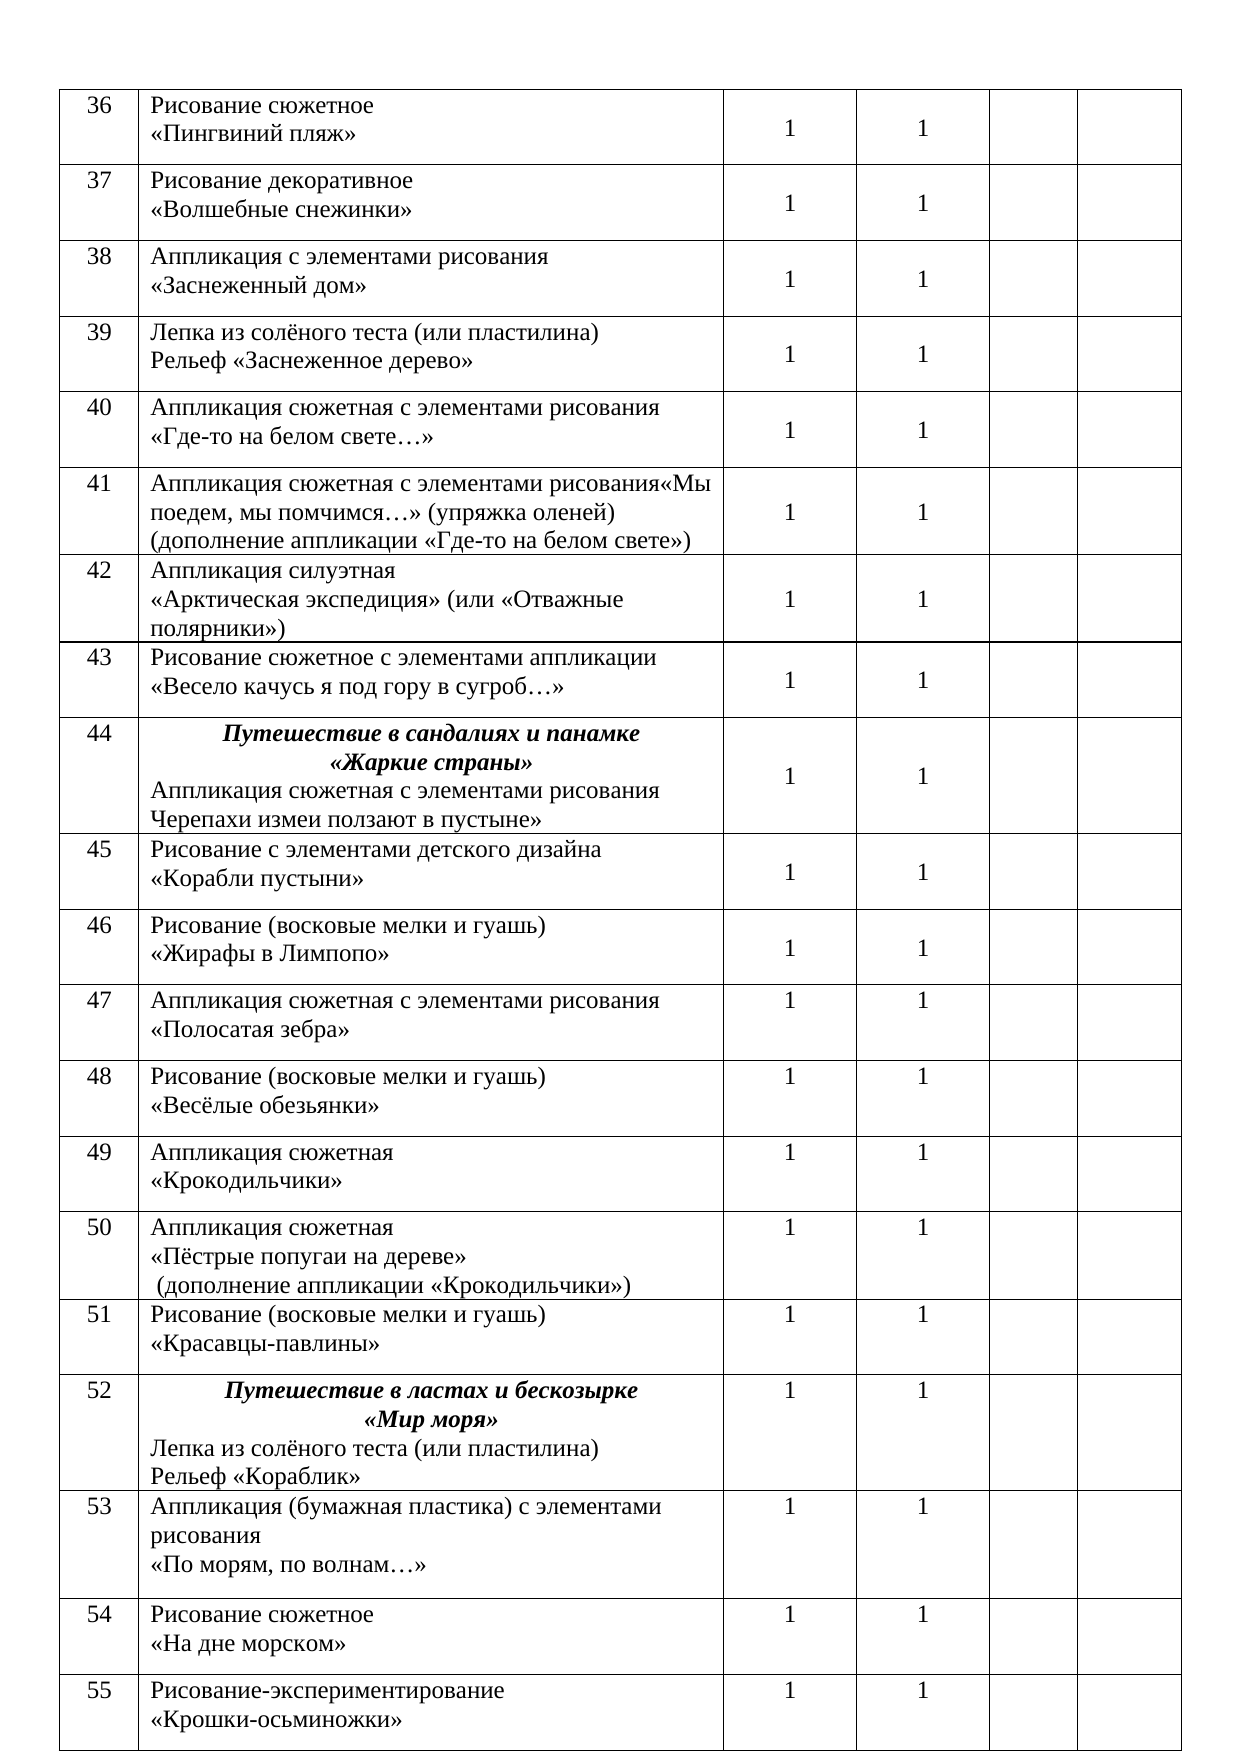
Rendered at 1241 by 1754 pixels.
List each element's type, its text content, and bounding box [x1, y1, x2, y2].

table_cell [990, 643, 1077, 717]
table_cell 1 [857, 1212, 989, 1298]
table_cell 49 [60, 1137, 138, 1211]
table_cell [990, 1300, 1077, 1374]
table_cell 1 [724, 317, 856, 391]
table_cell 1 [857, 910, 989, 984]
table_cell 1 [724, 985, 856, 1060]
table_cell 1 [724, 834, 856, 909]
table_cell 1 [724, 90, 856, 164]
table_cell 36 [60, 90, 138, 164]
table_cell 1 [857, 834, 989, 909]
table_cell 1 [857, 643, 989, 717]
table_cell [990, 834, 1077, 909]
table_cell 1 [857, 1300, 989, 1374]
table_cell 44 [60, 718, 138, 833]
table_cell [990, 1061, 1077, 1136]
table_cell [990, 1212, 1077, 1298]
table_cell 1 [724, 555, 856, 641]
table_cell 1 [724, 1375, 856, 1490]
table_cell 54 [60, 1599, 138, 1674]
table_cell [990, 1675, 1077, 1749]
table_cell 52 [60, 1375, 138, 1490]
table_cell 1 [857, 1675, 989, 1749]
table_cell [1078, 643, 1181, 717]
table_cell Аппликация сюжетная «Крокодильчики» [139, 1137, 723, 1211]
table_cell 1 [724, 1675, 856, 1749]
table_cell 1 [857, 1137, 989, 1211]
table_cell 55 [60, 1675, 138, 1749]
table_cell [990, 468, 1077, 554]
table_cell 50 [60, 1212, 138, 1298]
table_cell 1 [724, 910, 856, 984]
table_cell 48 [60, 1061, 138, 1136]
table_cell 43 [60, 643, 138, 717]
table_cell Аппликация сюжетная с элементами рисования «Где-то на белом свете…» [139, 392, 723, 467]
table_cell 1 [857, 468, 989, 554]
table_cell [990, 241, 1077, 316]
table_cell 1 [724, 1137, 856, 1211]
table_cell Рисование (восковые мелки и гуашь) «Весёлые обезьянки» [139, 1061, 723, 1136]
table_cell [1078, 165, 1181, 240]
table_cell Аппликация сюжетная «Пёстрые попугаи на дереве» (дополнение аппликации «Крокодильчики») [139, 1212, 723, 1298]
table_cell Аппликация с элементами рисования «Заснеженный дом» [139, 241, 723, 316]
table_cell [1078, 317, 1181, 391]
table_cell 1 [724, 1300, 856, 1374]
table_cell 1 [724, 392, 856, 467]
table_cell 1 [857, 555, 989, 641]
table_cell 45 [60, 834, 138, 909]
table_cell Лепка из солёного теста (или пластилина) Рельеф «Заснеженное дерево» [139, 317, 723, 391]
table_cell [990, 1375, 1077, 1490]
table_cell [990, 910, 1077, 984]
table_cell [990, 90, 1077, 164]
table_cell 1 [724, 468, 856, 554]
table_cell [990, 1137, 1077, 1211]
table_cell [990, 1491, 1077, 1598]
table_cell Аппликация сюжетная с элементами рисования «Полосатая зебра» [139, 985, 723, 1060]
table_cell Рисование сюжетное «На дне морском» [139, 1599, 723, 1674]
table_cell [1078, 1137, 1181, 1211]
table_cell 42 [60, 555, 138, 641]
table_cell 1 [724, 241, 856, 316]
table_cell Аппликация (бумажная пластика) с элементами рисования «По морям, по волнам…» [139, 1491, 723, 1598]
table_cell 1 [724, 165, 856, 240]
table_cell 1 [857, 165, 989, 240]
table_cell [1078, 90, 1181, 164]
table_cell 1 [724, 718, 856, 833]
table_cell [990, 1599, 1077, 1674]
table_cell [990, 985, 1077, 1060]
table_cell 46 [60, 910, 138, 984]
table_cell [1078, 1491, 1181, 1598]
table_cell [990, 392, 1077, 467]
table_cell [1078, 555, 1181, 641]
table_cell 47 [60, 985, 138, 1060]
table_cell Рисование (восковые мелки и гуашь) «Жирафы в Лимпопо» [139, 910, 723, 984]
table_cell Путешествие в сандалиях и панамке «Жаркие страны» Аппликация сюжетная с элементами рисования Черепахи измеи ползают в пустыне» [139, 718, 723, 833]
table_cell [1078, 241, 1181, 316]
table_cell 1 [724, 1061, 856, 1136]
table_cell Рисование-экспериментирование «Крошки-осьминожки» [139, 1675, 723, 1749]
table_cell 40 [60, 392, 138, 467]
table_cell 1 [857, 1375, 989, 1490]
table_cell 39 [60, 317, 138, 391]
table_cell 1 [857, 317, 989, 391]
table_cell [1078, 468, 1181, 554]
table_cell 1 [857, 90, 989, 164]
table_cell 1 [857, 985, 989, 1060]
table_cell [1078, 1599, 1181, 1674]
table_cell 1 [724, 1599, 856, 1674]
table_cell [1078, 910, 1181, 984]
table_cell 1 [857, 1491, 989, 1598]
table_cell 1 [857, 241, 989, 316]
table_cell [1078, 985, 1181, 1060]
table_cell 53 [60, 1491, 138, 1598]
table_cell 41 [60, 468, 138, 554]
table_cell Рисование с элементами детского дизайна «Корабли пустыни» [139, 834, 723, 909]
table_cell 37 [60, 165, 138, 240]
table_cell [1078, 392, 1181, 467]
table_cell 1 [857, 1061, 989, 1136]
table_cell Путешествие в ластах и бескозырке «Мир моря» Лепка из солёного теста (или пластилина) Рельеф «Кораблик» [139, 1375, 723, 1490]
table_cell [990, 165, 1077, 240]
table_cell 38 [60, 241, 138, 316]
table_cell 1 [857, 392, 989, 467]
table_cell [1078, 1300, 1181, 1374]
table_cell [1078, 1375, 1181, 1490]
table_cell [1078, 1675, 1181, 1749]
table_cell [1078, 1061, 1181, 1136]
table_cell [990, 555, 1077, 641]
table_cell Рисование (восковые мелки и гуашь) «Красавцы-павлины» [139, 1300, 723, 1374]
table_cell [990, 317, 1077, 391]
table_cell 51 [60, 1300, 138, 1374]
table_cell Рисование сюжетное с элементами аппликации «Весело качусь я под гору в сугроб…» [139, 643, 723, 717]
table_cell 1 [857, 718, 989, 833]
table_cell Аппликация силуэтная «Арктическая экспедиция» (или «Отважные полярники») [139, 555, 723, 641]
table_cell 1 [724, 1212, 856, 1298]
table_cell Аппликация сюжетная с элементами рисования«Мы поедем, мы помчимся…» (упряжка оленей) (дополнение аппликации «Где-то на белом свете») [139, 468, 723, 554]
table_cell [1078, 718, 1181, 833]
table_cell Рисование сюжетное «Пингвиний пляж» [139, 90, 723, 164]
table_cell [990, 718, 1077, 833]
table_cell [1078, 1212, 1181, 1298]
table_cell 1 [724, 643, 856, 717]
table_cell [1078, 834, 1181, 909]
table_cell Рисование декоративное «Волшебные снежинки» [139, 165, 723, 240]
table_cell 1 [724, 1491, 856, 1598]
table_cell 1 [857, 1599, 989, 1674]
